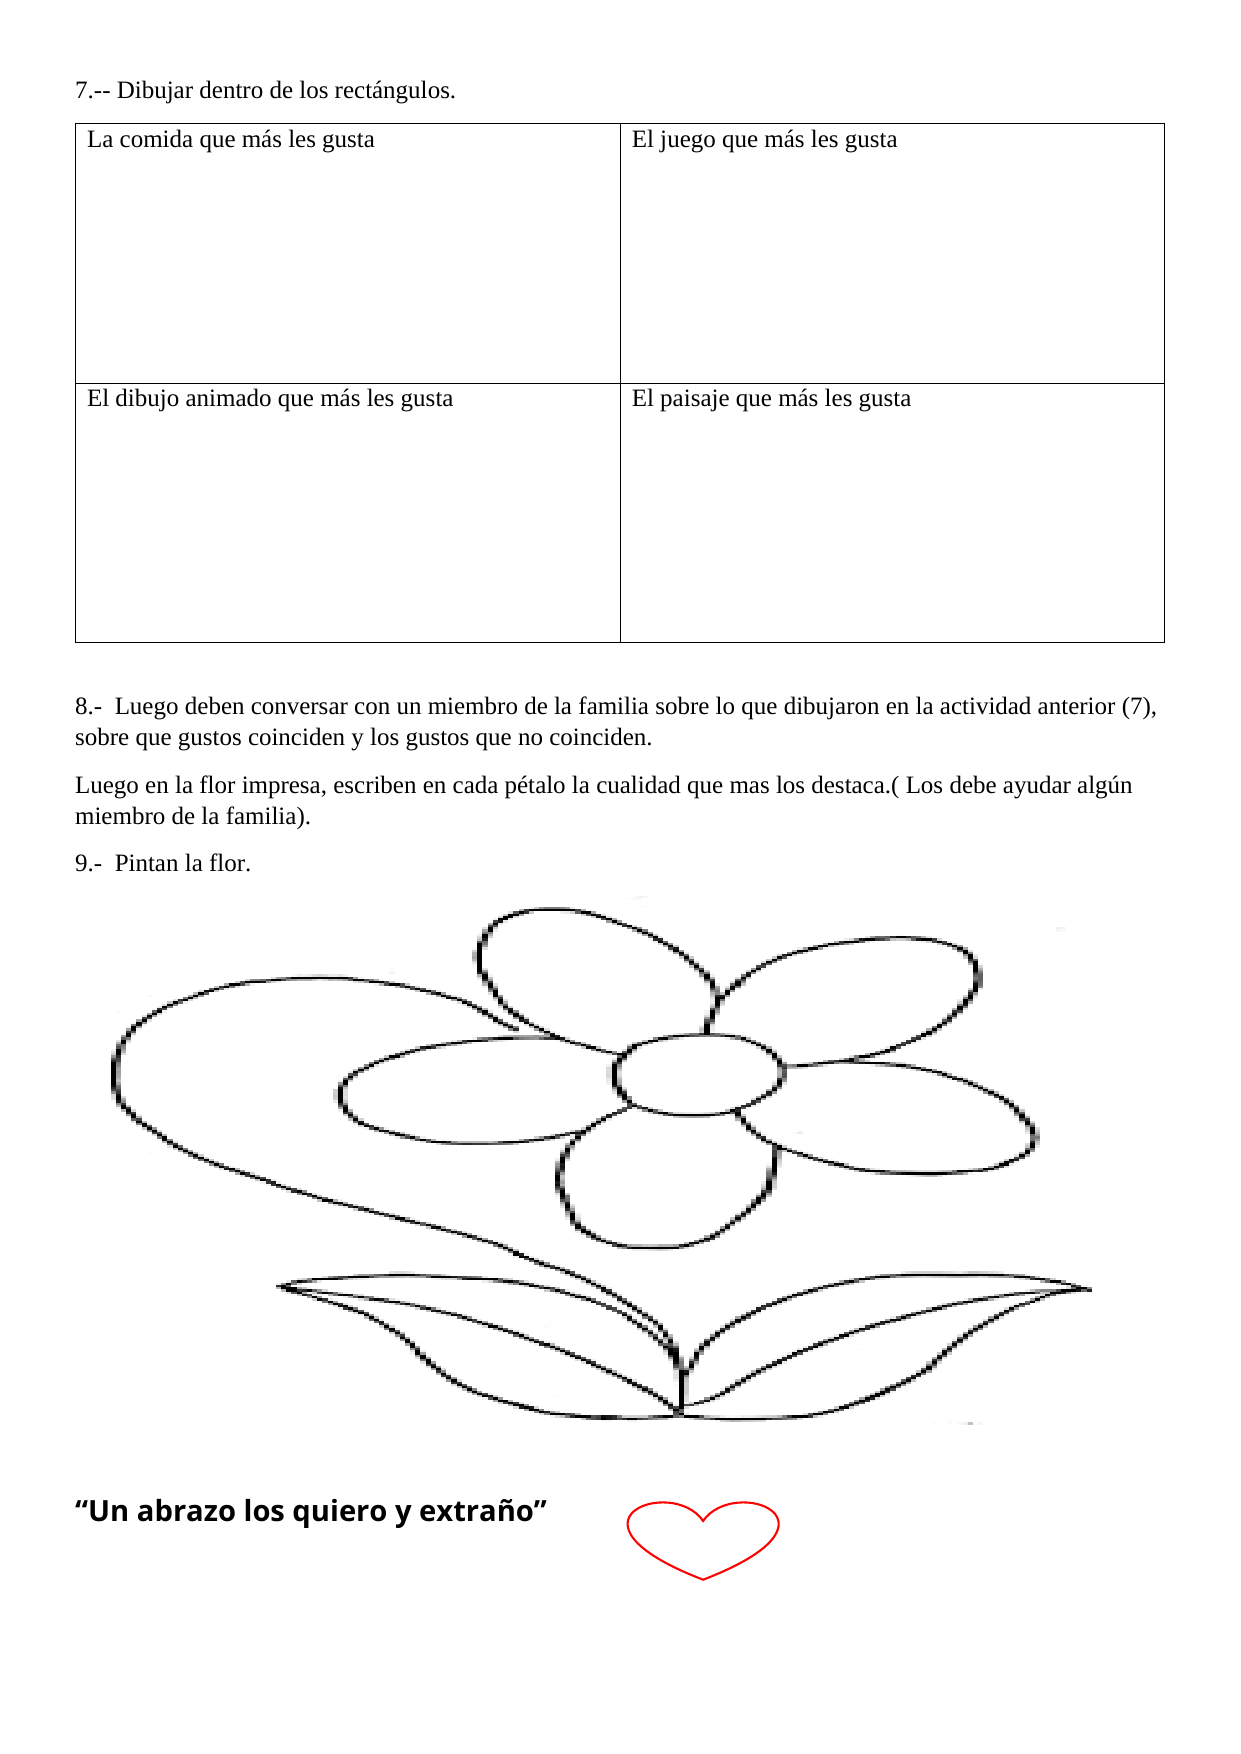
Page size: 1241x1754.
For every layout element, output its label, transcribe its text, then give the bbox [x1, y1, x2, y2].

text “Un abrazo los quiero y extraño” [75, 1490, 1165, 1530]
text Luego en la flor impresa, escriben en cada pétalo la cualidad que mas los destaca.( Los debe ayudar algún miembro de la familia). [75, 770, 1165, 829]
table_header La comida que más les gusta [76, 124, 620, 382]
text 7.-- Dibujar dentro de los rectángulos. [75, 75, 1165, 104]
table_cell El dibujo animado que más les gusta [76, 384, 620, 642]
picture [75, 896, 1180, 1425]
text 9.- Pintan la flor. [75, 848, 1165, 877]
table_header El juego que más les gusta [621, 124, 1164, 382]
table_cell El paisaje que más les gusta [621, 384, 1164, 642]
text 8.- Luego deben conversar con un miembro de la familia sobre lo que dibujaron en la actividad anterior (7), sobre que gustos coinciden y los gustos que no coinciden. [75, 691, 1165, 751]
